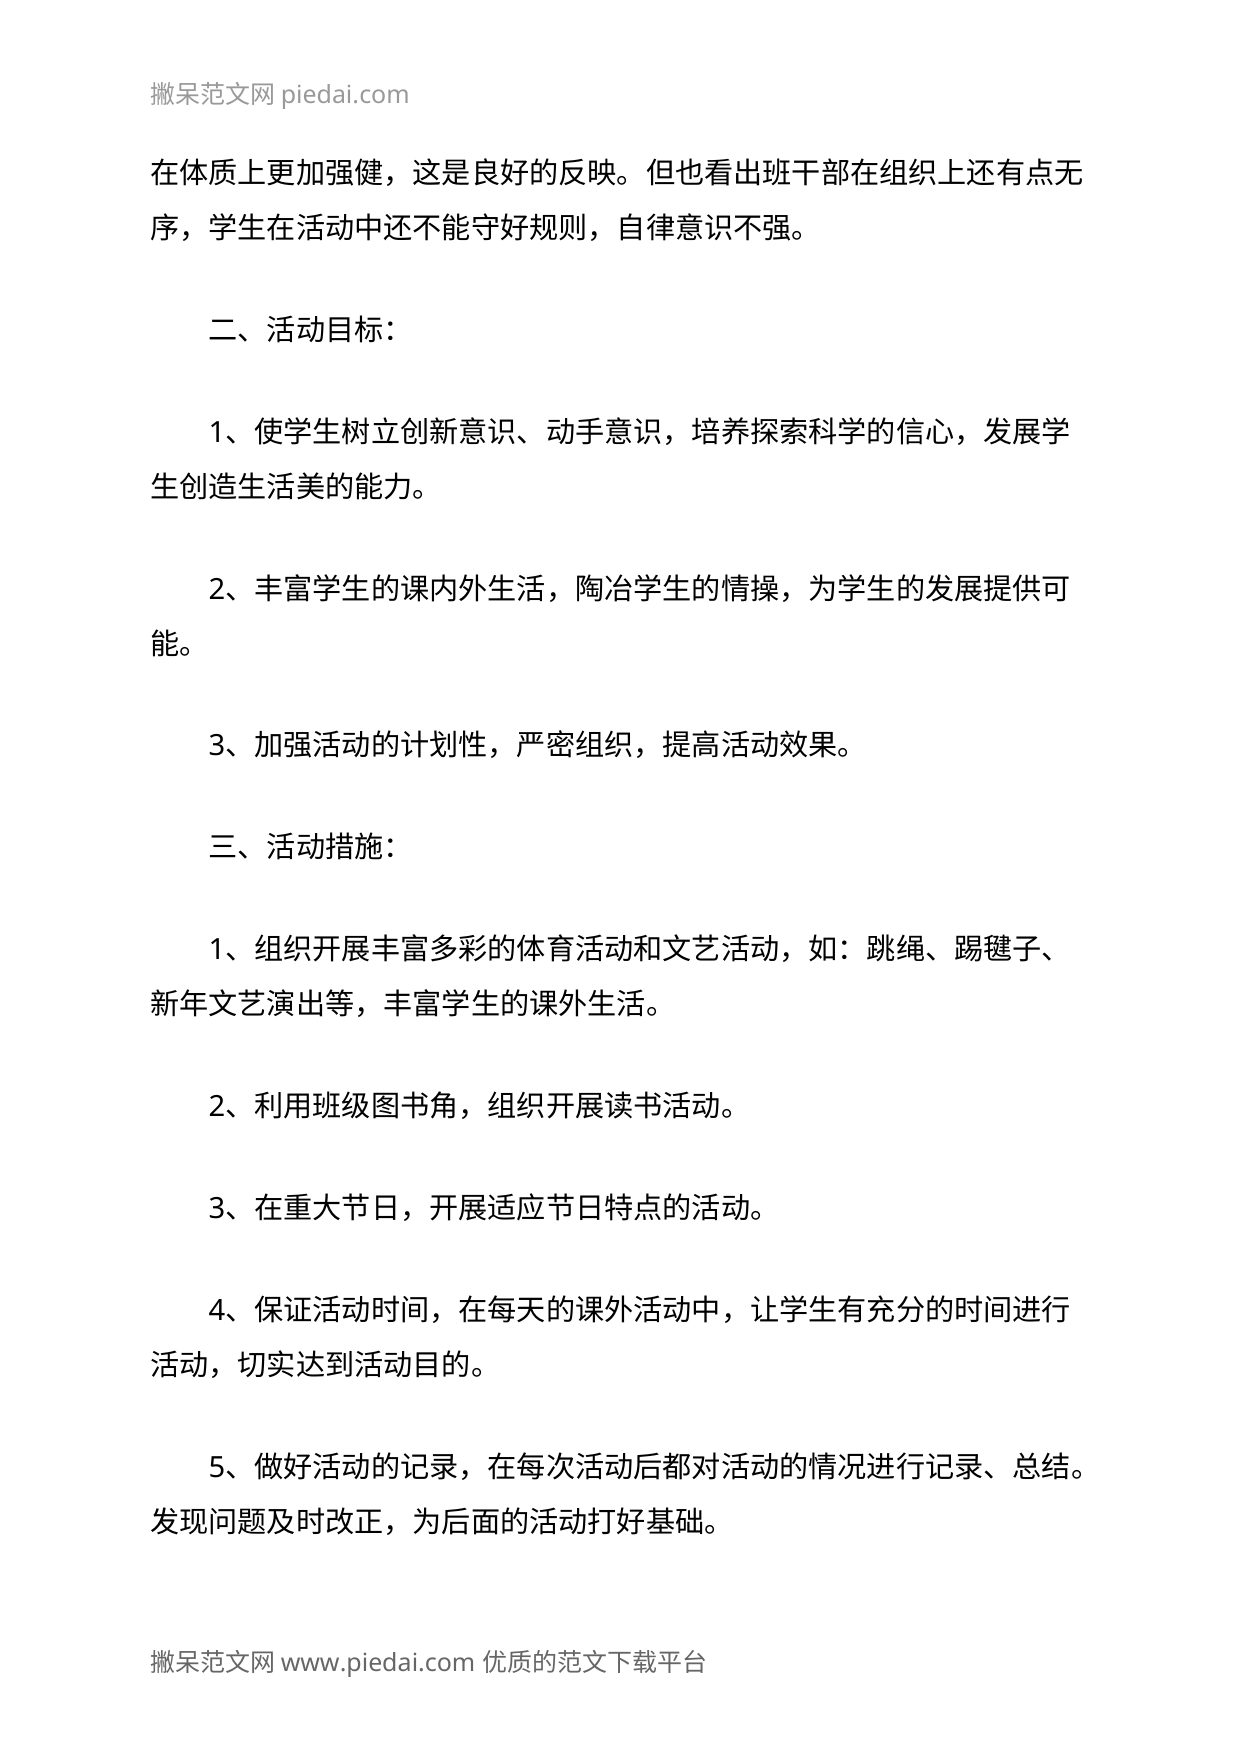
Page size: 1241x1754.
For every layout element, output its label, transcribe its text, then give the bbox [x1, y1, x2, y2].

text 2、利用班级图书角，组织开展读书活动。 [150, 1082, 1090, 1125]
text 2、丰富学生的课内外生活，陶冶学生的情操，为学生的发展提供可能。 [150, 565, 1090, 662]
text 3、加强活动的计划性，严密组织，提高活动效果。 [150, 722, 1090, 764]
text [150, 150, 1090, 247]
text 三、活动措施： [150, 824, 1090, 866]
text 4、保证活动时间，在每天的课外活动中，让学生有充分的时间进行活动，切实达到活动目的。 [150, 1286, 1090, 1384]
text 5、做好活动的记录，在每次活动后都对活动的情况进行记录、总结。发现问题及时改正，为后面的活动打好基础。 [150, 1443, 1090, 1541]
text 1、使学生树立创新意识、动手意识，培养探索科学的信心，发展学生创造生活美的能力。 [150, 408, 1090, 506]
text 1、组织开展丰富多彩的体育活动和文艺活动，如：跳绳、踢毽子、新年文艺演出等，丰富学生的课外生活。 [150, 926, 1090, 1023]
text 3、在重大节日，开展适应节日特点的活动。 [150, 1184, 1090, 1227]
text 二、活动目标： [150, 307, 1090, 349]
